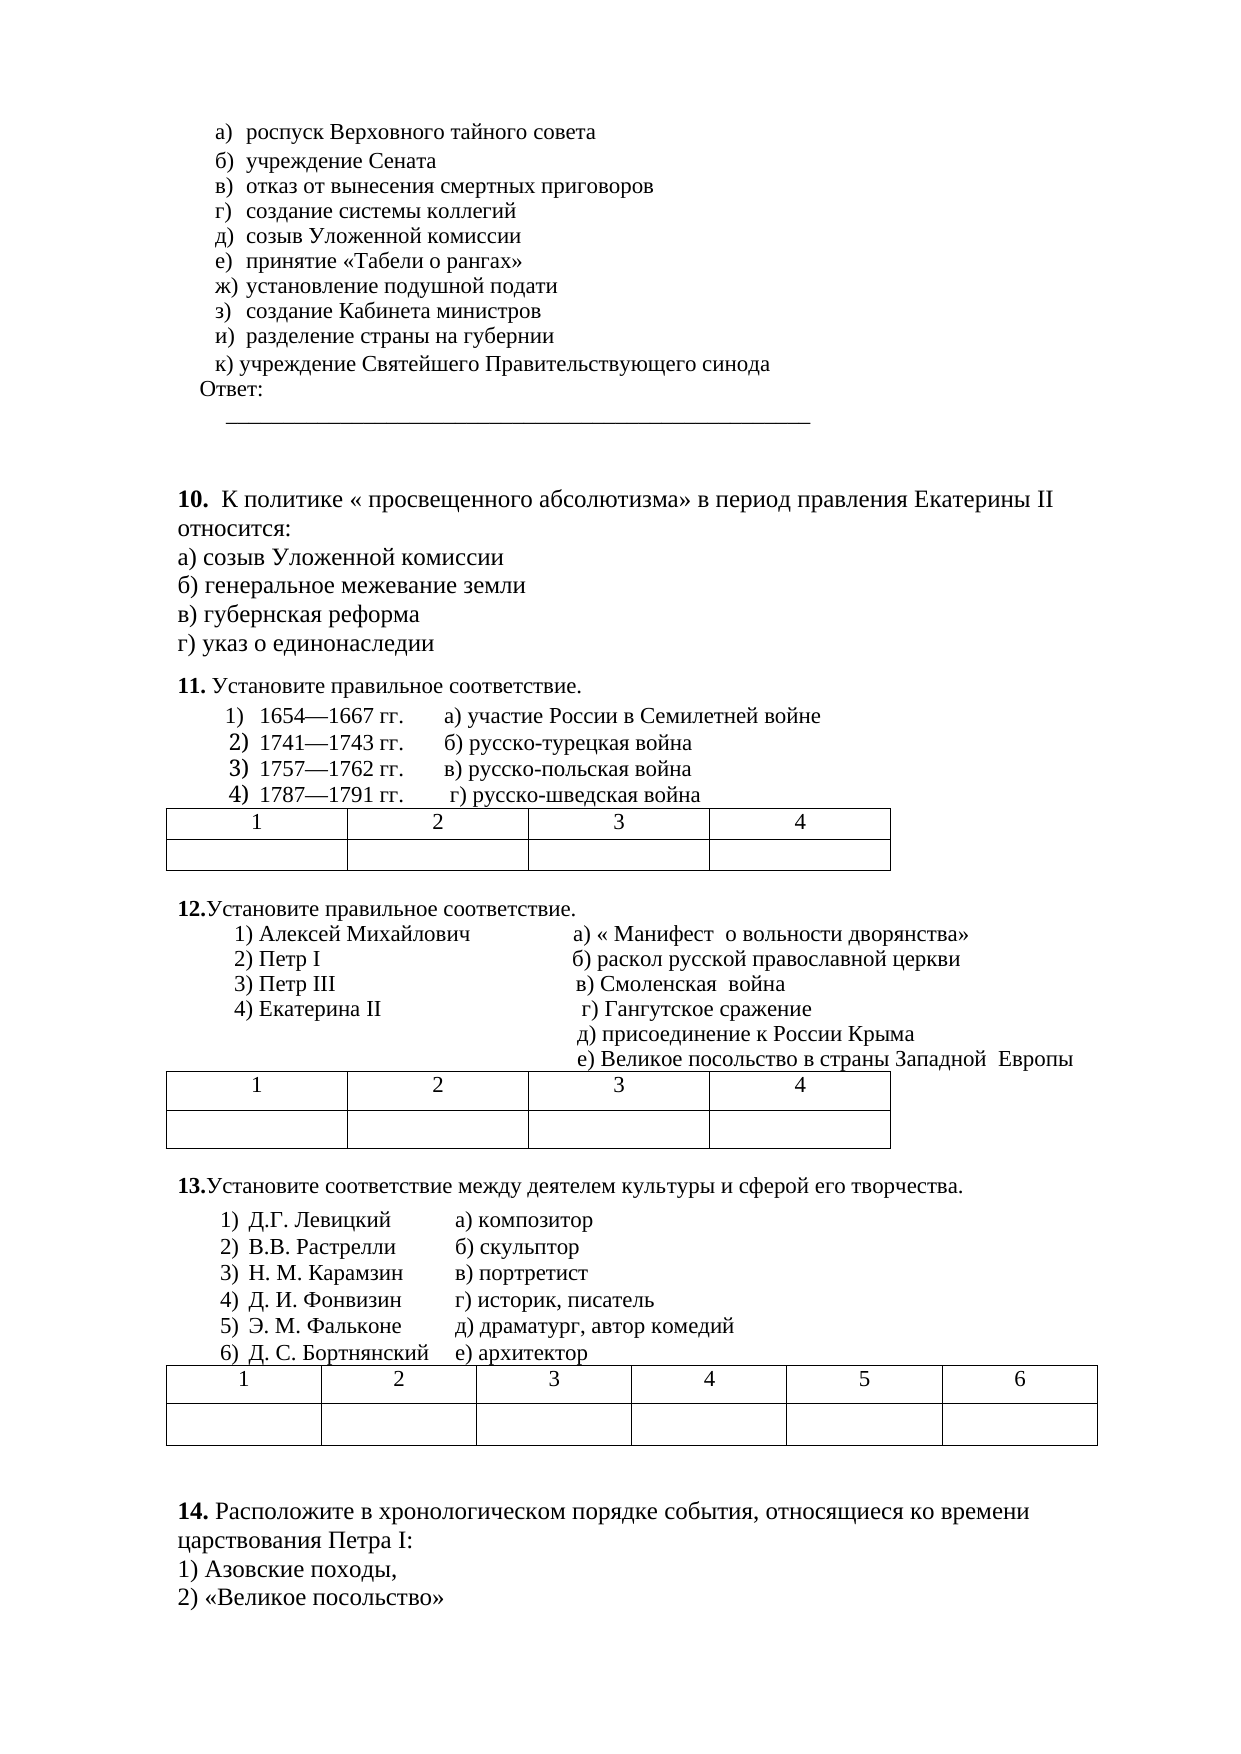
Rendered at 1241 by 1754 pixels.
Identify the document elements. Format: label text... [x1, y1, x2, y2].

text г) указ о единонаследии [177, 628, 1152, 657]
table_header 3 [529, 809, 709, 839]
table_cell [322, 1404, 476, 1445]
text б) генеральное межевание земли [177, 571, 1152, 599]
text Ответ: ___________________________________________________ [199, 377, 844, 427]
table_header 4 [710, 809, 890, 839]
list Д. И. Фонвизин г) историк, писатель [220, 1286, 1152, 1312]
table_header 3 [477, 1366, 631, 1403]
table_cell [710, 1111, 890, 1148]
table_header 1 [167, 1072, 347, 1109]
table_header 4 [710, 1072, 890, 1109]
text 1) Алексей Михайлович а) « Манифест о вольности дворянства» [228, 921, 1152, 946]
text 1) Азовские походы, [177, 1554, 1152, 1582]
table_cell [167, 1404, 321, 1445]
table_header 3 [529, 1072, 709, 1109]
text в) губернская реформа [177, 599, 1152, 628]
text 14. Расположите в хронологическом порядке события, относящиеся ко времени царствования Петра I: [177, 1496, 1152, 1554]
table_header 2 [348, 809, 528, 839]
list Н. М. Карамзин в) портретист [220, 1259, 1152, 1286]
text е) Великое посольство в страны Западной Европы [228, 1046, 1152, 1071]
text а) роспуск Верховного тайного совета [215, 118, 1152, 144]
table_cell [943, 1404, 1097, 1445]
text 12.Установите правильное соответствие. [177, 896, 1152, 921]
table_header 4 [632, 1366, 786, 1403]
text а) созыв Уложенной комиссии [177, 542, 1152, 571]
text г) создание системы коллегий [215, 198, 1152, 223]
text 4) Екатерина II г) Гангутское сражение д) присоединение к России Крыма [228, 996, 1152, 1046]
text и) разделение страны на губернии [215, 323, 1152, 348]
table_header 5 [787, 1366, 942, 1403]
list Д.Г. Левицкий а) композитор [220, 1206, 1152, 1233]
text ж) установление подушной подати [215, 273, 1152, 298]
table_header 2 [322, 1366, 476, 1403]
table_cell [477, 1404, 631, 1445]
table_cell [348, 1111, 528, 1148]
table_cell [529, 840, 709, 870]
table_cell [710, 840, 890, 870]
table_cell [787, 1404, 942, 1445]
text 2) Петр I б) раскол русской православной церкви [228, 946, 1152, 971]
list 1741—1743 гг. б) русско-турецкая война [228, 729, 1152, 755]
table_cell [632, 1404, 786, 1445]
list Д. С. Бортнянский е) архитектор [220, 1339, 1152, 1365]
list Э. М. Фальконе д) драматург, автор комедий [220, 1312, 1152, 1339]
text к) учреждение Святейшего Правительствующего синода [215, 348, 1152, 377]
text 10. К политике « просвещенного абсолютизма» в период правления Екатерины II относится: [177, 484, 1152, 542]
text в) отказ от вынесения смертных приговоров [215, 173, 1152, 198]
table_cell [167, 840, 347, 870]
table_cell [529, 1111, 709, 1148]
list 1757—1762 гг. в) русско-польская война [228, 755, 1152, 782]
list 1787—1791 гг. г) русско-шведская война [228, 782, 1152, 808]
text з) создание Кабинета министров [215, 298, 1152, 323]
text 13.Установите соответствие между деятелем культуры и сферой его творчества. [177, 1174, 1152, 1199]
text б) учреждение Сената [215, 147, 1152, 173]
text е) принятие «Табели о рангах» [215, 248, 1152, 273]
text 1) 1654—1667 гг. а) участие России в Семилетней войне [202, 704, 1152, 729]
table_header 1 [167, 1366, 321, 1403]
table_cell [167, 1111, 347, 1148]
text 11. Установите правильное соответствие. [177, 672, 1152, 698]
table_header 1 [167, 809, 347, 839]
table_cell [348, 840, 528, 870]
table_header 2 [348, 1072, 528, 1109]
list В.В. Растрелли б) скульптор [220, 1233, 1152, 1259]
text 2) «Великое посольство» [177, 1582, 1152, 1611]
table_header 6 [943, 1366, 1097, 1403]
text 3) Петр III в) Смоленская война [228, 971, 1152, 996]
text д) созыв Уложенной комиссии [215, 223, 1152, 248]
